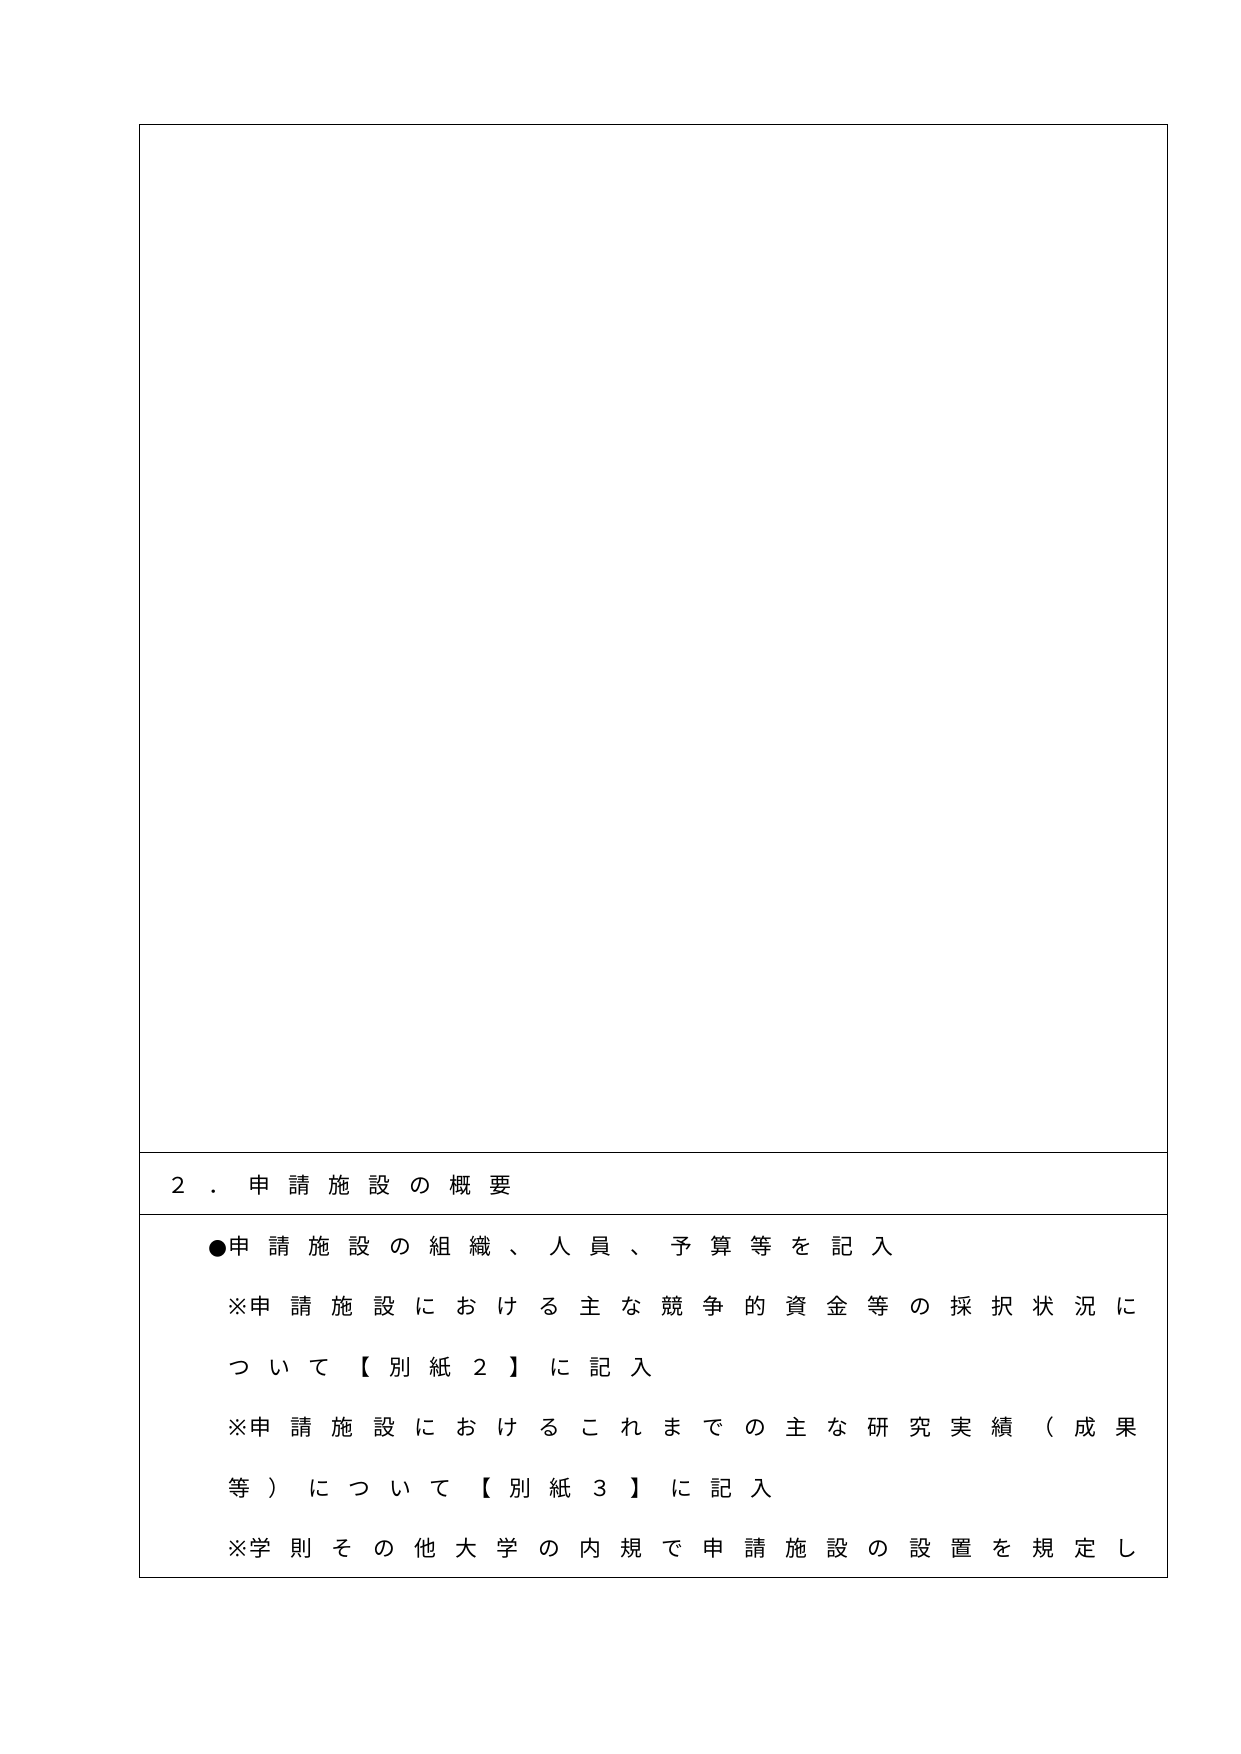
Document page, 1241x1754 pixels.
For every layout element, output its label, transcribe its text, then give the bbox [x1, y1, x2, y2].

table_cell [140, 1215, 1167, 1577]
table_cell ２．申請施設の概要 [140, 1153, 1167, 1214]
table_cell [140, 125, 1167, 1152]
